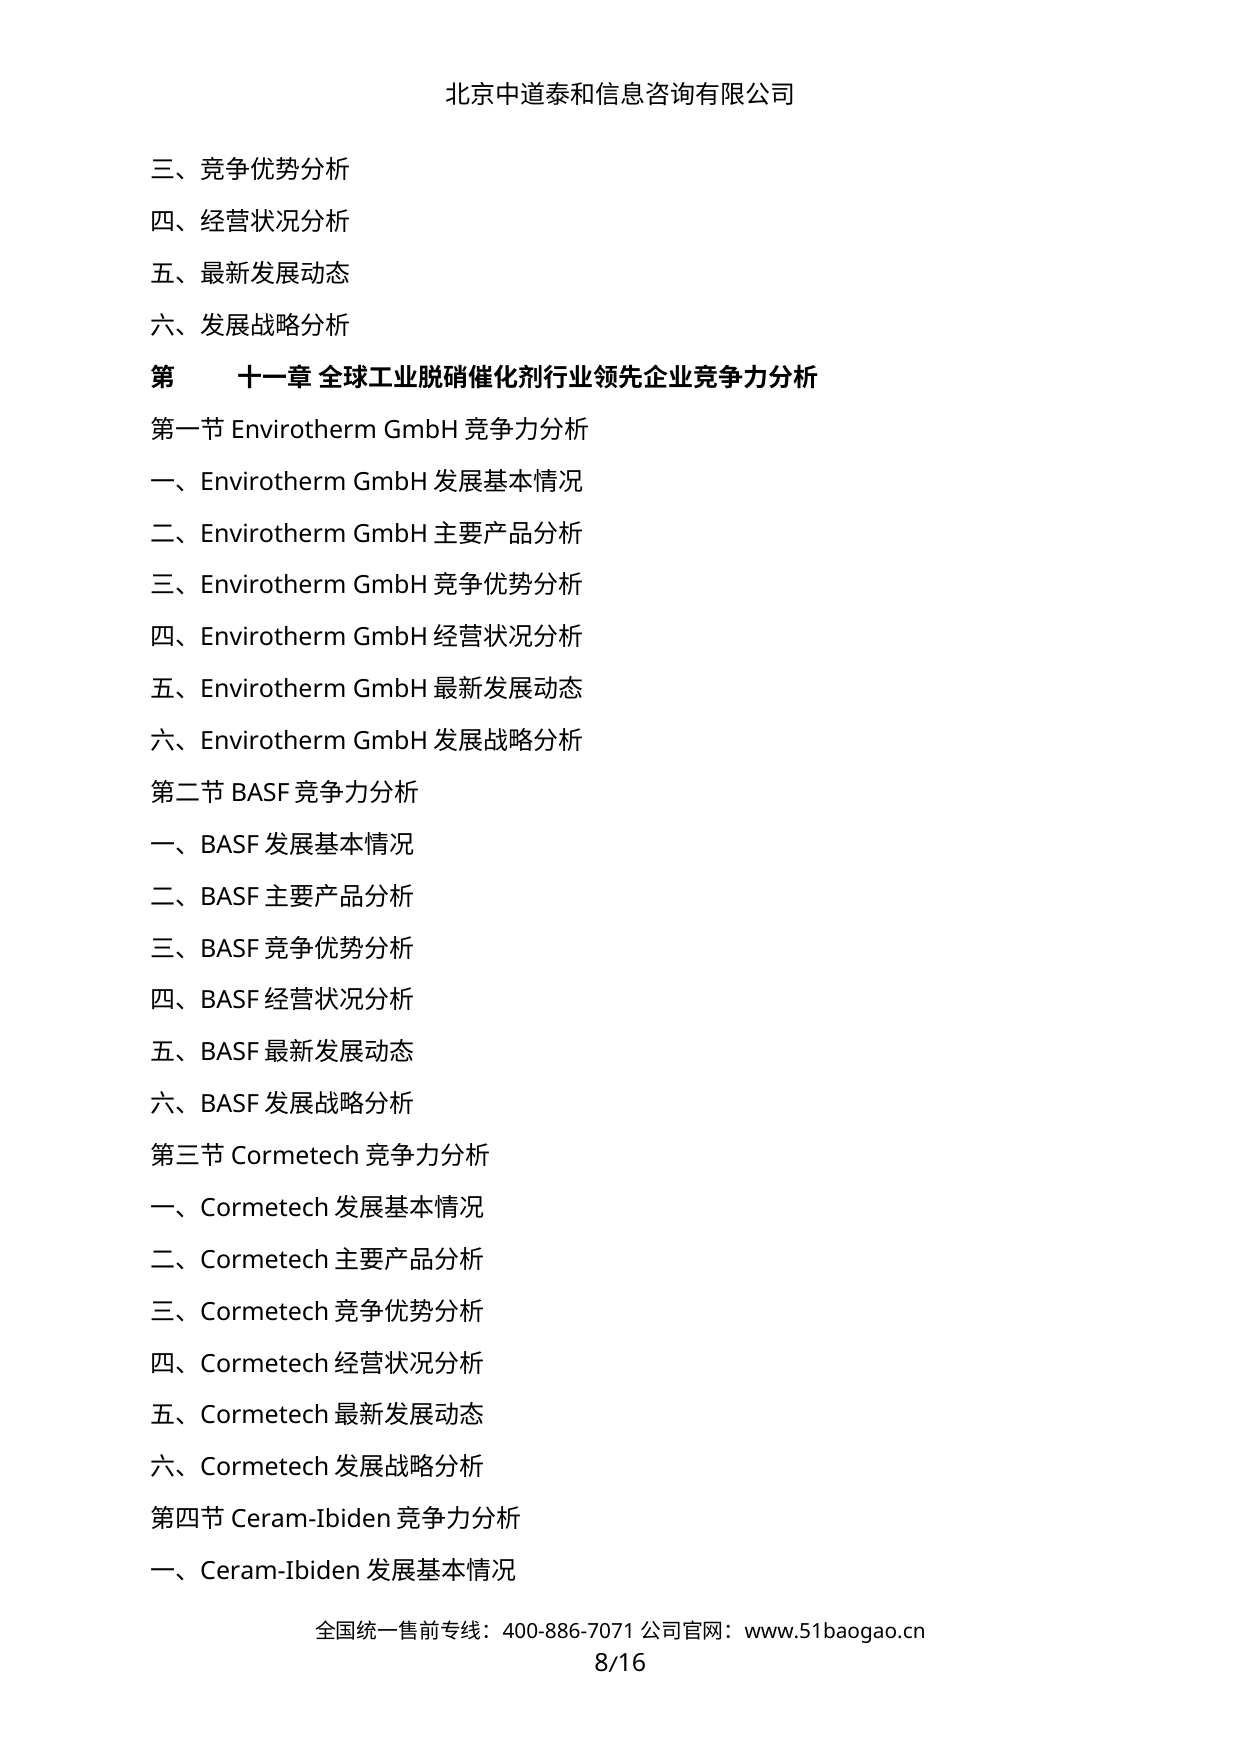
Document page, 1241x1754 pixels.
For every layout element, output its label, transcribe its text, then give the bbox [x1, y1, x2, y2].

text 三、Envirotherm GmbH竞争优势分析 [150, 565, 1090, 601]
text 三、竞争优势分析 [150, 150, 1090, 186]
text 第三节 Cormetech竞争力分析 [150, 1136, 1090, 1172]
text 四、Envirotherm GmbH经营状况分析 [150, 617, 1090, 653]
text 五、BASF最新发展动态 [150, 1032, 1090, 1068]
text 一、Ceram-Ibiden发展基本情况 [150, 1551, 1090, 1587]
text 五、最新发展动态 [150, 254, 1090, 290]
text 五、Envirotherm GmbH最新发展动态 [150, 669, 1090, 705]
text 一、Envirotherm GmbH发展基本情况 [150, 461, 1090, 497]
text 第二节 BASF竞争力分析 [150, 772, 1090, 809]
text 四、经营状况分析 [150, 202, 1090, 238]
text 六、发展战略分析 [150, 306, 1090, 342]
text 五、Cormetech最新发展动态 [150, 1395, 1090, 1431]
text 六、Envirotherm GmbH发展战略分析 [150, 721, 1090, 757]
text 二、BASF主要产品分析 [150, 876, 1090, 912]
text 二、Envirotherm GmbH主要产品分析 [150, 513, 1090, 549]
text 三、Cormetech竞争优势分析 [150, 1291, 1090, 1327]
text 二、Cormetech主要产品分析 [150, 1239, 1090, 1276]
text 六、BASF发展战略分析 [150, 1084, 1090, 1120]
text 第一节 Envirotherm GmbH竞争力分析 [150, 409, 1090, 446]
text 四、Cormetech经营状况分析 [150, 1343, 1090, 1379]
text 第四节 Ceram-Ibiden竞争力分析 [150, 1499, 1090, 1535]
text 一、Cormetech发展基本情况 [150, 1187, 1090, 1224]
text 第 十一章 全球工业脱硝催化剂行业领先企业竞争力分析 [150, 357, 1090, 394]
text 一、BASF发展基本情况 [150, 824, 1090, 861]
text 四、BASF经营状况分析 [150, 980, 1090, 1016]
text 三、BASF竞争优势分析 [150, 928, 1090, 964]
text 六、Cormetech发展战略分析 [150, 1447, 1090, 1483]
